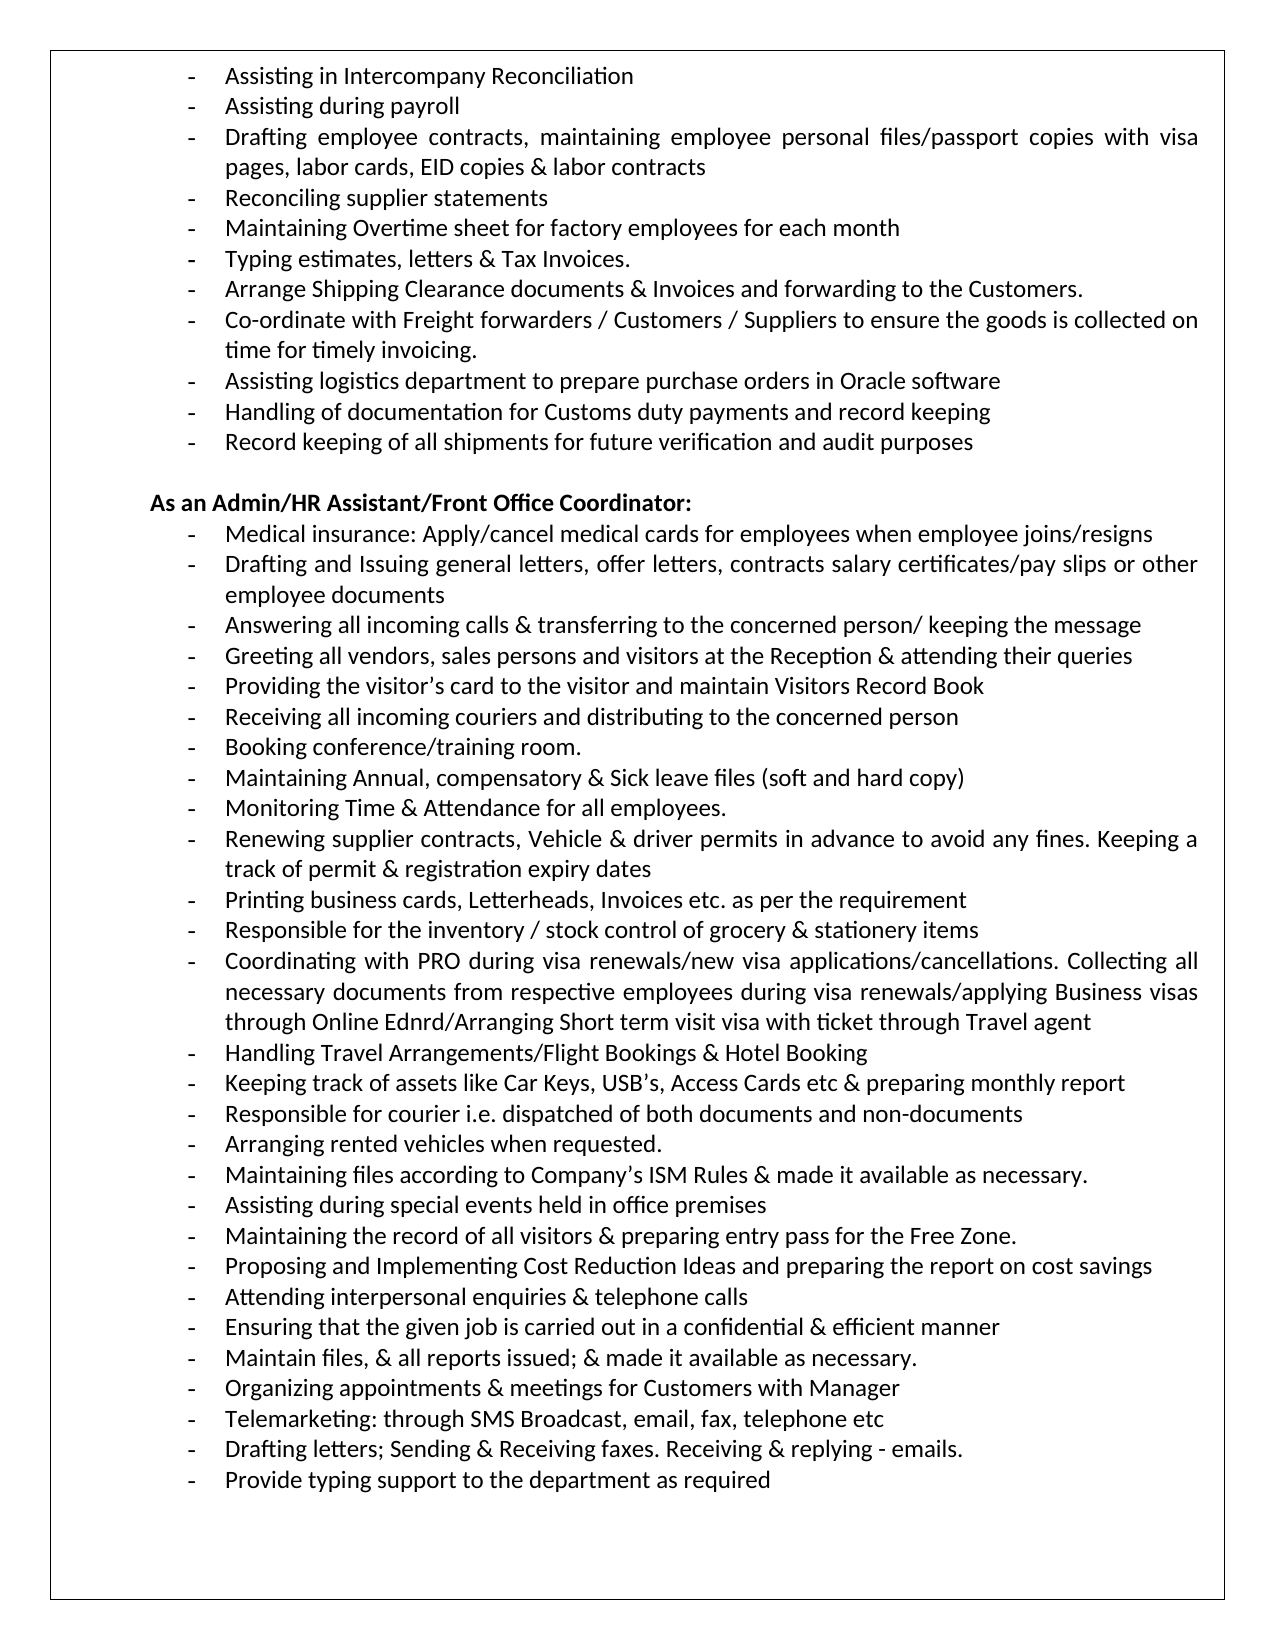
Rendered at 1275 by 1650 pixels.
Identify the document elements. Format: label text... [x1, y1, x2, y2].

list Provide typing support to the department as required [187, 1464, 1200, 1494]
list Keeping track of assets like Car Keys, USB’s, Access Cards etc & preparing monthly report [187, 1067, 1200, 1098]
list Ensuring that the given job is carried out in a confidential & efficient manner [187, 1311, 1200, 1342]
list Co-ordinate with Freight forwarders / Customers / Suppliers to ensure the goods is collected on time for timely invoicing. [187, 304, 1200, 365]
list Drafting and Issuing general letters, offer letters, contracts salary certificates/pay slips or other employee documents [187, 548, 1200, 609]
list Receiving all incoming couriers and distributing to the concerned person [187, 701, 1200, 731]
list Medical insurance: Apply/cancel medical cards for employees when employee joins/resigns [187, 518, 1200, 548]
list Responsible for courier i.e. dispatched of both documents and non-documents [187, 1098, 1200, 1128]
list Assisting during special events held in office premises [187, 1189, 1200, 1220]
list Telemarketing: through SMS Broadcast, email, fax, telephone etc [187, 1403, 1200, 1433]
list Drafting letters; Sending & Receiving faxes. Receiving & replying - emails. [187, 1433, 1200, 1464]
list Assisting logistics department to prepare purchase orders in Oracle software [187, 365, 1200, 396]
list Monitoring Time & Attendance for all employees. [187, 792, 1200, 823]
list Booking conference/training room. [187, 731, 1200, 762]
list Maintaining Annual, compensatory & Sick leave files (soft and hard copy) [187, 762, 1200, 792]
list Renewing supplier contracts, Vehicle & driver permits in advance to avoid any fines. Keeping a track of permit & registration expiry dates [187, 823, 1200, 884]
list Proposing and Implementing Cost Reduction Ideas and preparing the report on cost savings [187, 1250, 1200, 1281]
list Maintaining Overtime sheet for factory employees for each month [187, 213, 1200, 243]
text As an Admin/HR Assistant/Front Office Coordinator: [150, 487, 1200, 518]
list Typing estimates, letters & Tax Invoices. [187, 243, 1200, 274]
list Providing the visitor’s card to the visitor and maintain Visitors Record Book [187, 670, 1200, 701]
list Organizing appointments & meetings for Customers with Manager [187, 1372, 1200, 1403]
list Answering all incoming calls & transferring to the concerned person/ keeping the message [187, 609, 1200, 640]
list Maintaining the record of all visitors & preparing entry pass for the Free Zone. [187, 1220, 1200, 1250]
list Coordinating with PRO during visa renewals/new visa applications/cancellations. Collecting all necessary documents from respective employees during visa renewals/applying Business visas through Online Ednrd/Arranging Short term visit visa with ticket through Travel agent [187, 945, 1200, 1037]
list Maintain files, & all reports issued; & made it available as necessary. [187, 1342, 1200, 1372]
list Maintaining files according to Company’s ISM Rules & made it available as necessary. [187, 1159, 1200, 1189]
list Reconciling supplier statements [187, 182, 1200, 213]
list Record keeping of all shipments for future verification and audit purposes [187, 426, 1200, 457]
list Drafting employee contracts, maintaining employee personal files/passport copies with visa pages, labor cards, EID copies & labor contracts [187, 121, 1200, 182]
list Assisting in Intercompany Reconciliation [187, 60, 1200, 91]
list Arrange Shipping Clearance documents & Invoices and forwarding to the Customers. [187, 274, 1200, 304]
list Responsible for the inventory / stock control of grocery & stationery items [187, 914, 1200, 945]
list Attending interpersonal enquiries & telephone calls [187, 1281, 1200, 1311]
list Arranging rented vehicles when requested. [187, 1128, 1200, 1159]
list Greeting all vendors, sales persons and visitors at the Reception & attending their queries [187, 640, 1200, 670]
list Printing business cards, Letterheads, Invoices etc. as per the requirement [187, 884, 1200, 914]
list Handling of documentation for Customs duty payments and record keeping [187, 396, 1200, 426]
list Assisting during payroll [187, 91, 1200, 121]
list Handling Travel Arrangements/Flight Bookings & Hotel Booking [187, 1037, 1200, 1067]
